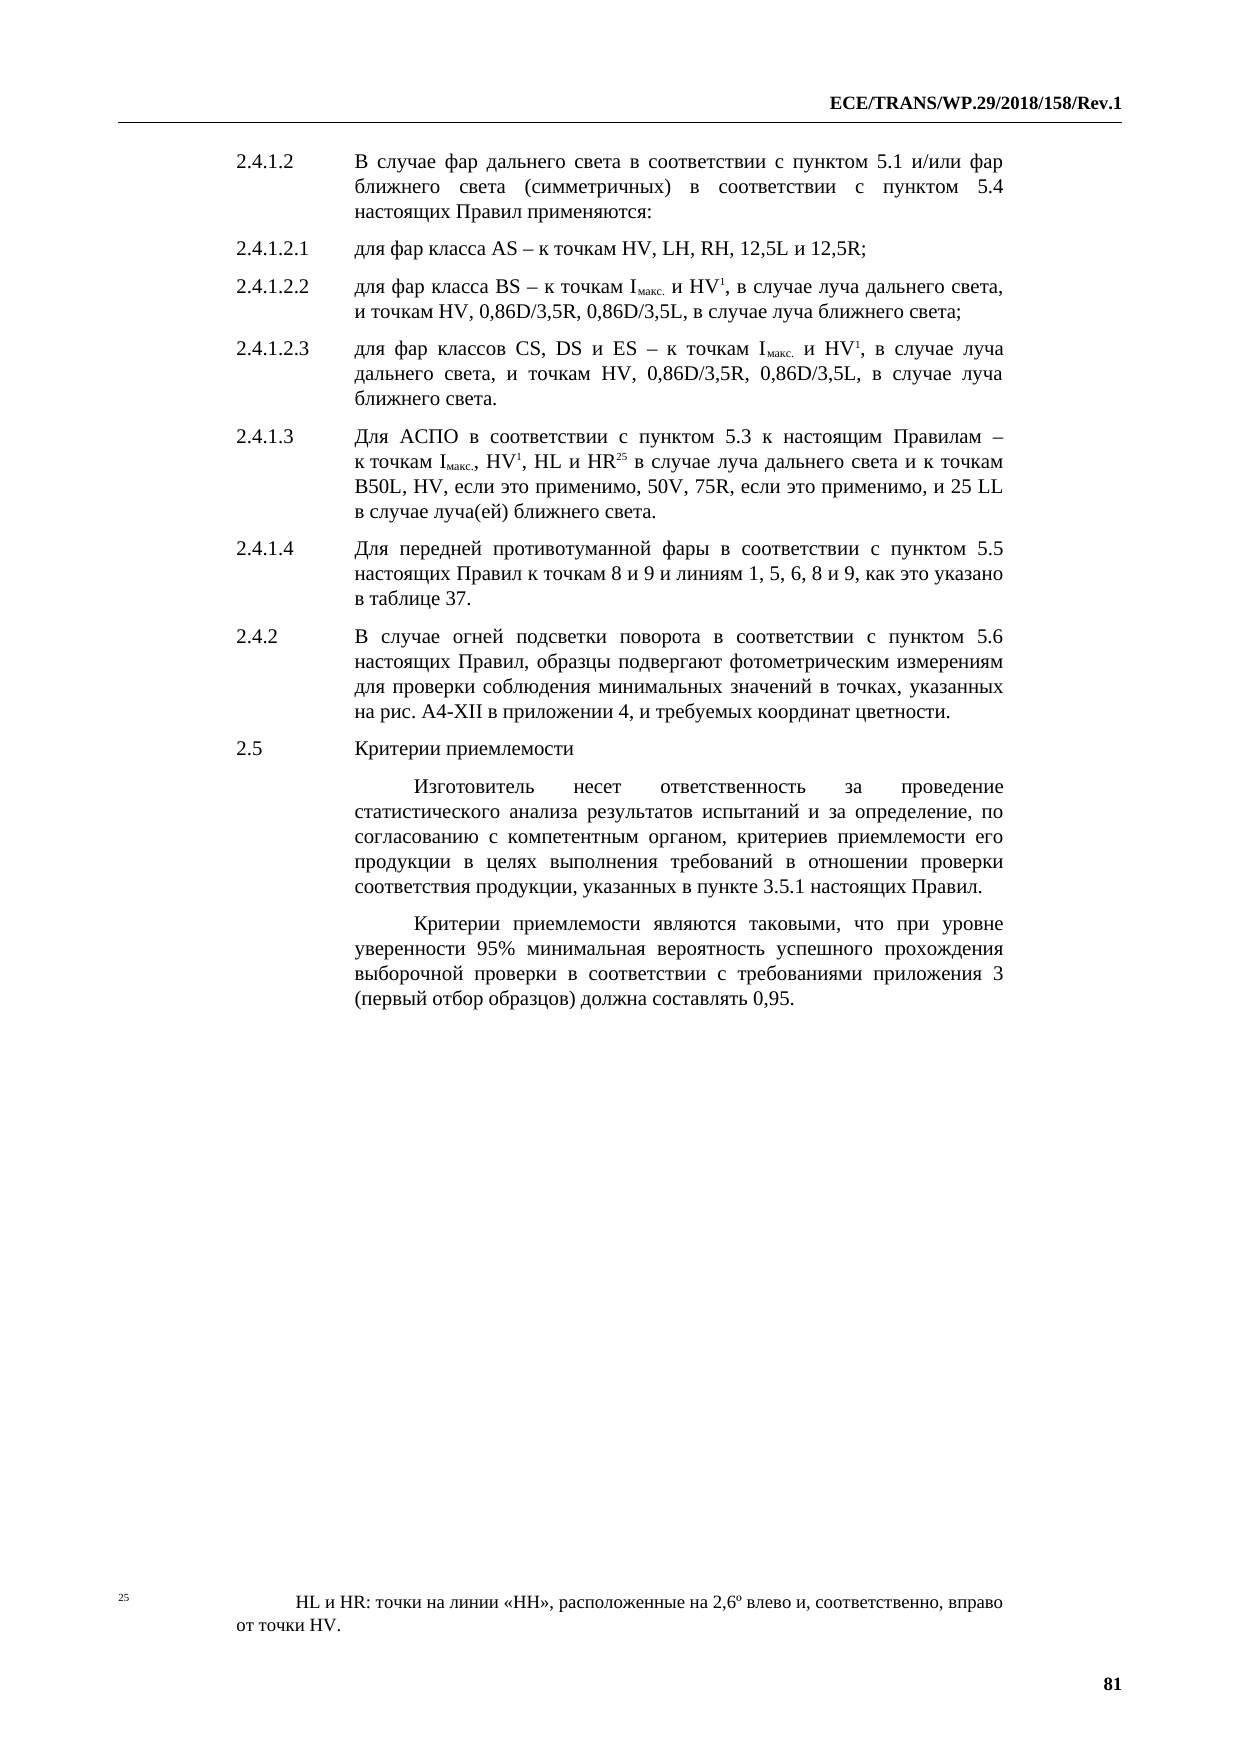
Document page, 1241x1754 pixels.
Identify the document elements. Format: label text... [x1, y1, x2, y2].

text 2.4.1.2.2 для фар класса ВS – к точкам Iмакс. и HV1, в случае луча дальнего света, и точкам HV, 0,86D/3,5R, 0,86D/3,5L, в случае луча ближнего света; [236, 273, 1004, 323]
text 2.4.1.2.3 для фар классов CS, DS и ES – к точкам Iмакс. и HV1, в случае луча дальнего света, и точкам HV, 0,86D/3,5R, 0,86D/3,5L, в случае луча ближнего света. [236, 335, 1004, 410]
text 2.4.2 В случае огней подсветки поворота в соответствии с пунктом 5.6 настоящих Правил, образцы подвергают фотометрическим измерениям для проверки соблюдения минимальных значений в точках, указанных на рис. A4-XII в приложении 4, и требуемых координат цветности. [236, 623, 1004, 723]
text 2.4.1.3 Для АСПО в соответствии с пунктом 5.3 к настоящим Правилам – к точкам Iмакс., HV1, HL и HR в случае луча дальнего света и к точкам B50L, HV, если это применимо, 50V, 75R, если это применимо, и 25 LL в случае луча(ей) ближнего света. [236, 423, 1004, 523]
text 2.4.1.2 В случае фар дальнего света в соответствии с пунктом 5.1 и/или фар ближнего света (симметричных) в соответствии с пунктом 5.4 настоящих Правил применяются: [236, 148, 1004, 223]
text 2.4.1.4 Для передней противотуманной фары в соответствии с пунктом 5.5 настоящих Правил к точкам 8 и 9 и линиям 1, 5, 6, 8 и 9, как это указано в таблице 37. [236, 535, 1004, 610]
text Изготовитель несет ответственность за проведение статистического анализа результатов испытаний и за определение, по согласованию с компетентным органом, критериев приемлемости его продукции в целях выполнения требований в отношении проверки соответствия продукции, указанных в пункте 3.5.1 настоящих Правил. [354, 773, 1004, 898]
text Критерии приемлемости являются таковыми, что при уровне уверенности 95% минимальная вероятность успешного прохождения выборочной проверки в соответствии с требованиями приложения 3 (первый отбор образцов) должна составлять 0,95. [354, 910, 1004, 1010]
text 2.4.1.2.1 для фар класса AS – к точкам HV, LH, RH, 12,5L и 12,5R; [236, 235, 1004, 260]
text 2.5 Критерии приемлемости [236, 735, 1004, 760]
